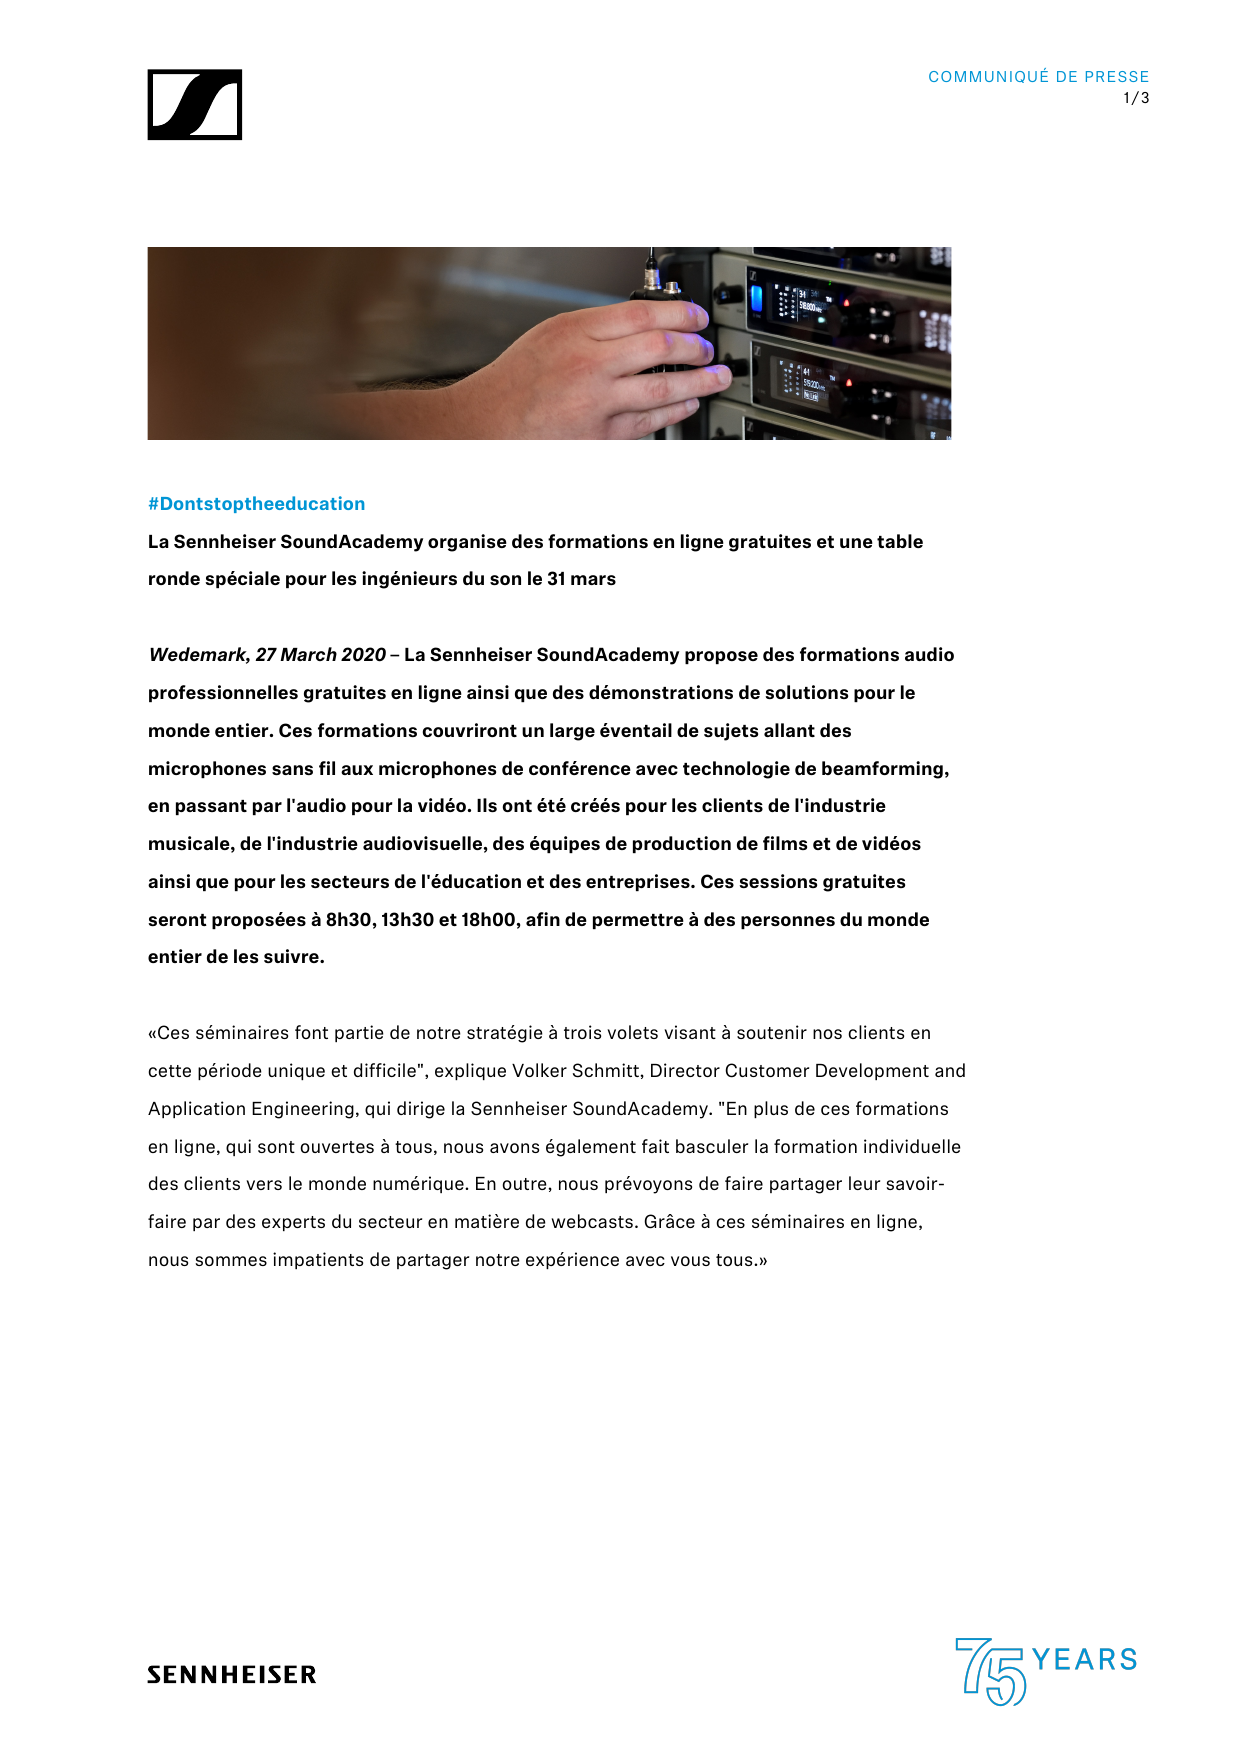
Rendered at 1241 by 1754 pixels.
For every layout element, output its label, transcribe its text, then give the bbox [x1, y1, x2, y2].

text « Ces séminaires font partie de notre stratégie à trois volets visant à soutenir nos clients en cette période unique et difficile", explique Volker Schmitt, Director Customer Development and Application Engineering, qui dirige la Sennheiser SoundAcademy. "En plus de ces formations en ligne, qui sont ouvertes à tous, nous avons également fait basculer la formation individuelle des clients vers le monde numérique. En outre, nous prévoyons de faire partager leur savoir-faire par des experts du secteur en matière de webcasts. Grâce à ces séminaires en ligne, nous sommes impatients de partager notre expérience avec vous tous. » [148, 1019, 968, 1271]
subtitle La Sennheiser SoundAcademy organise des formations en ligne gratuites et une table ronde spéciale pour les ingénieurs du son le 31 mars [148, 527, 968, 591]
text Wedemark, 27 March 2020 – La Sennheiser SoundAcademy propose des formations audio professionnelles gratuites en ligne ainsi que des démonstrations de solutions pour le monde entier. Ces formations couvriront un large éventail de sujets allant des microphones sans fil aux microphones de conférence avec technologie de beamforming, en passant par l'audio pour la vidéo. Ils ont été créés pour les clients de l'industrie musicale, de l'industrie audiovisuelle, des équipes de production de films et de vidéos ainsi que pour les secteurs de l'éducation et des entreprises. Ces sessions gratuites seront proposées à 8h30, 13h30 et 18h00, afin de permettre à des personnes du monde entier de les suivre. [148, 641, 968, 969]
picture [948, 1631, 1139, 1709]
subtitle #Dontstoptheeducation [148, 490, 968, 515]
picture [147, 247, 952, 440]
